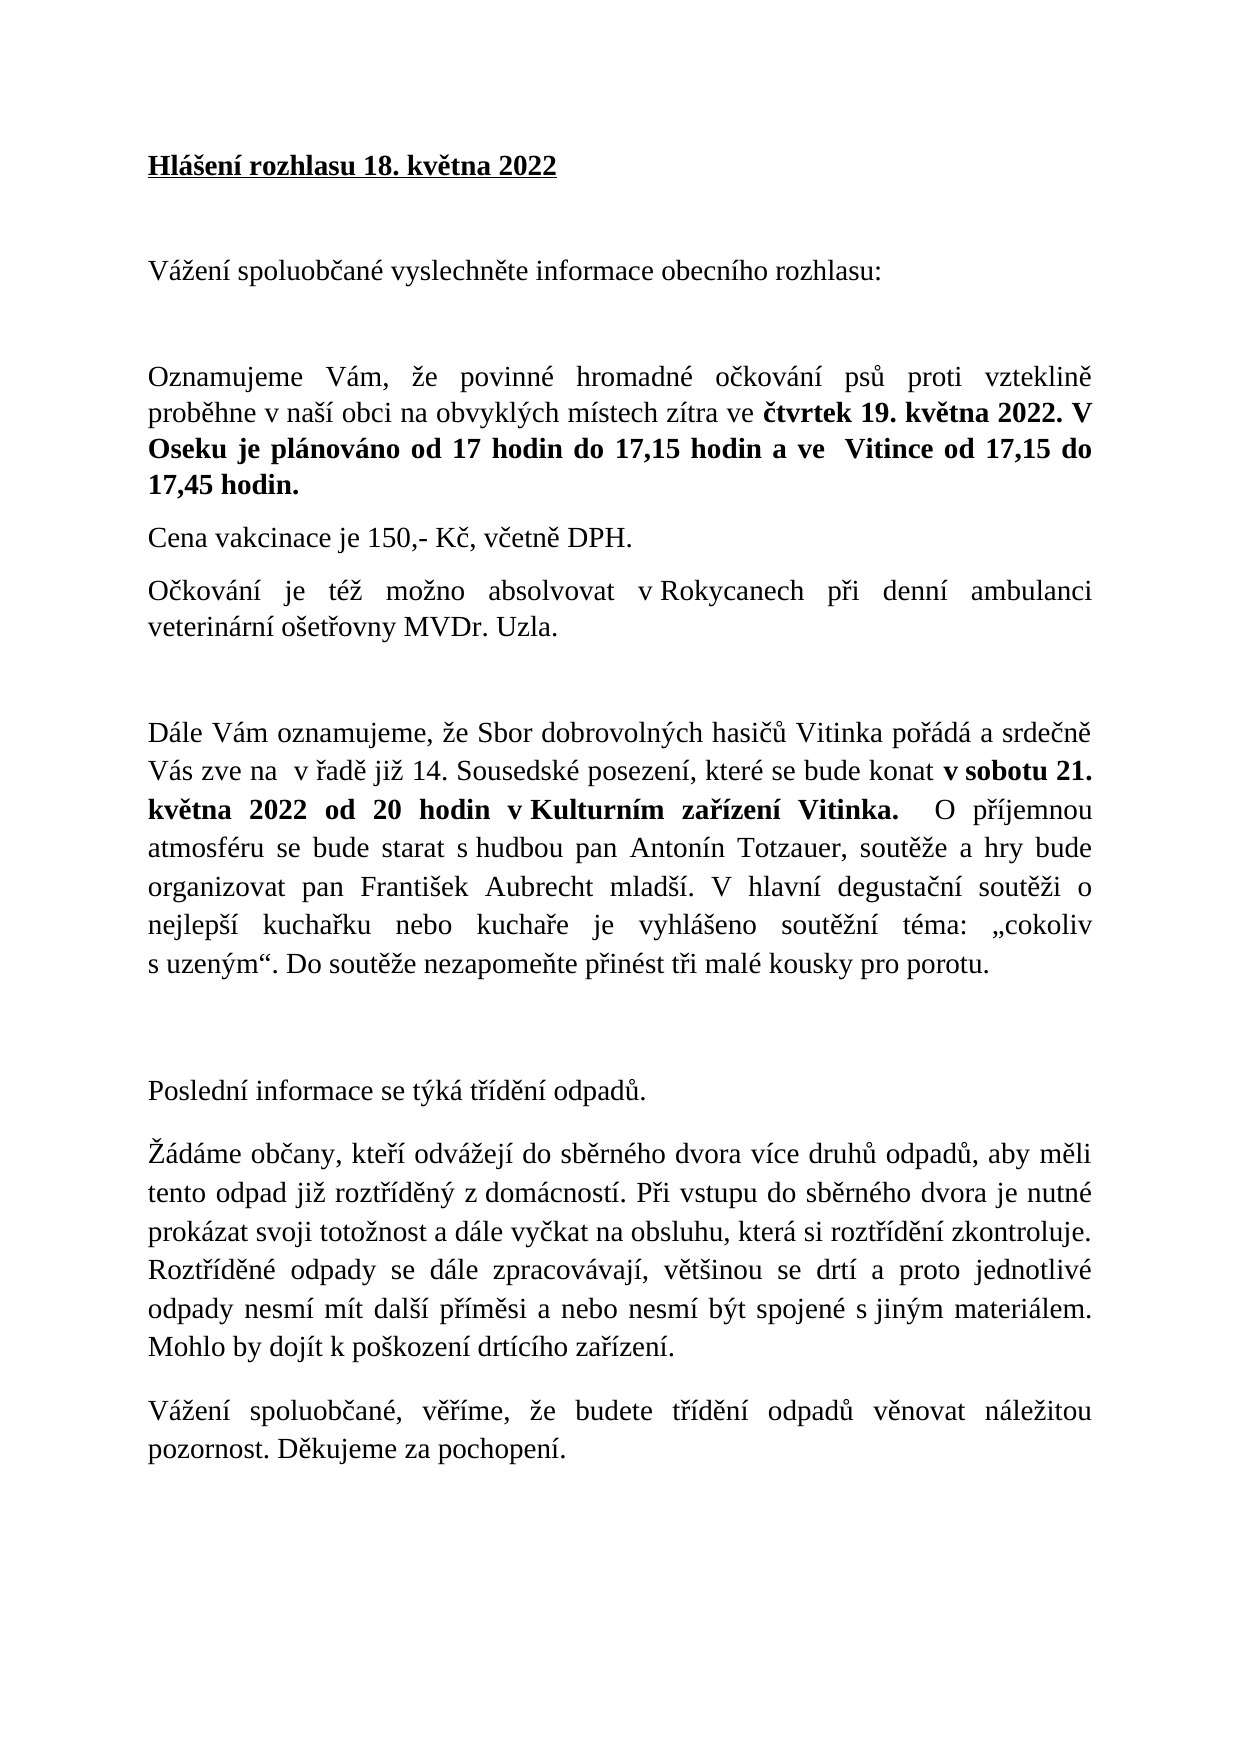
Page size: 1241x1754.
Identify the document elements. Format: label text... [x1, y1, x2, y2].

text Vážení spoluobčané vyslechněte informace obecního rozhlasu: [148, 253, 1093, 287]
text Vážení spoluobčané, věříme, že budete třídění odpadů věnovat náležitou pozornost. Děkujeme za pochopení. [148, 1393, 1093, 1465]
text Oznamujeme Vám, že povinné hromadné očkování psů proti vzteklině proběhne v naší obci na obvyklých místech zítra ve čtvrtek 19. května 2022. V Oseku je plánováno od 17 hodin do 17,15 hodin a ve Vitince od 17,15 do 17,45 hodin. [148, 359, 1093, 501]
text Dále Vám oznamujeme, že Sbor dobrovolných hasičů Vitinka pořádá a srdečně Vás zve na v řadě již 14. Sousedské posezení, které se bude konat v sobotu 21. května 2022 od 20 hodin v Kulturním zařízení Vitinka. O příjemnou atmosféru se bude starat s hudbou pan Antonín Totzauer, soutěže a hry bude organizovat pan František Aubrecht mladší. V hlavní degustační soutěži o nejlepší kuchařku nebo kuchaře je vyhlášeno soutěžní téma: „cokoliv s uzeným“. Do soutěže nezapomeňte přinést tři malé kousky pro porotu. [148, 715, 1093, 979]
text Očkování je též možno absolvovat v Rokycanech při denní ambulanci veterinární ošetřovny MVDr. Uzla. [148, 573, 1093, 643]
text Hlášení rozhlasu 18. května 2022 [148, 148, 1093, 181]
text Žádáme občany, kteří odvážejí do sběrného dvora více druhů odpadů, aby měli tento odpad již roztříděný z domácností. Při vstupu do sběrného dvora je nutné prokázat svoji totožnost a dále vyčkat na obsluhu, která si roztřídění zkontroluje. Roztříděné odpady se dále zpracovávají, většinou se drtí a proto jednotlivé odpady nesmí mít další příměsi a nebo nesmí být spojené s jiným materiálem. Mohlo by dojít k poškození drtícího zařízení. [148, 1137, 1093, 1363]
text Poslední informace se týká třídění odpadů. [148, 1073, 1093, 1107]
text Cena vakcinace je 150,- Kč, včetně DPH. [148, 520, 1093, 554]
